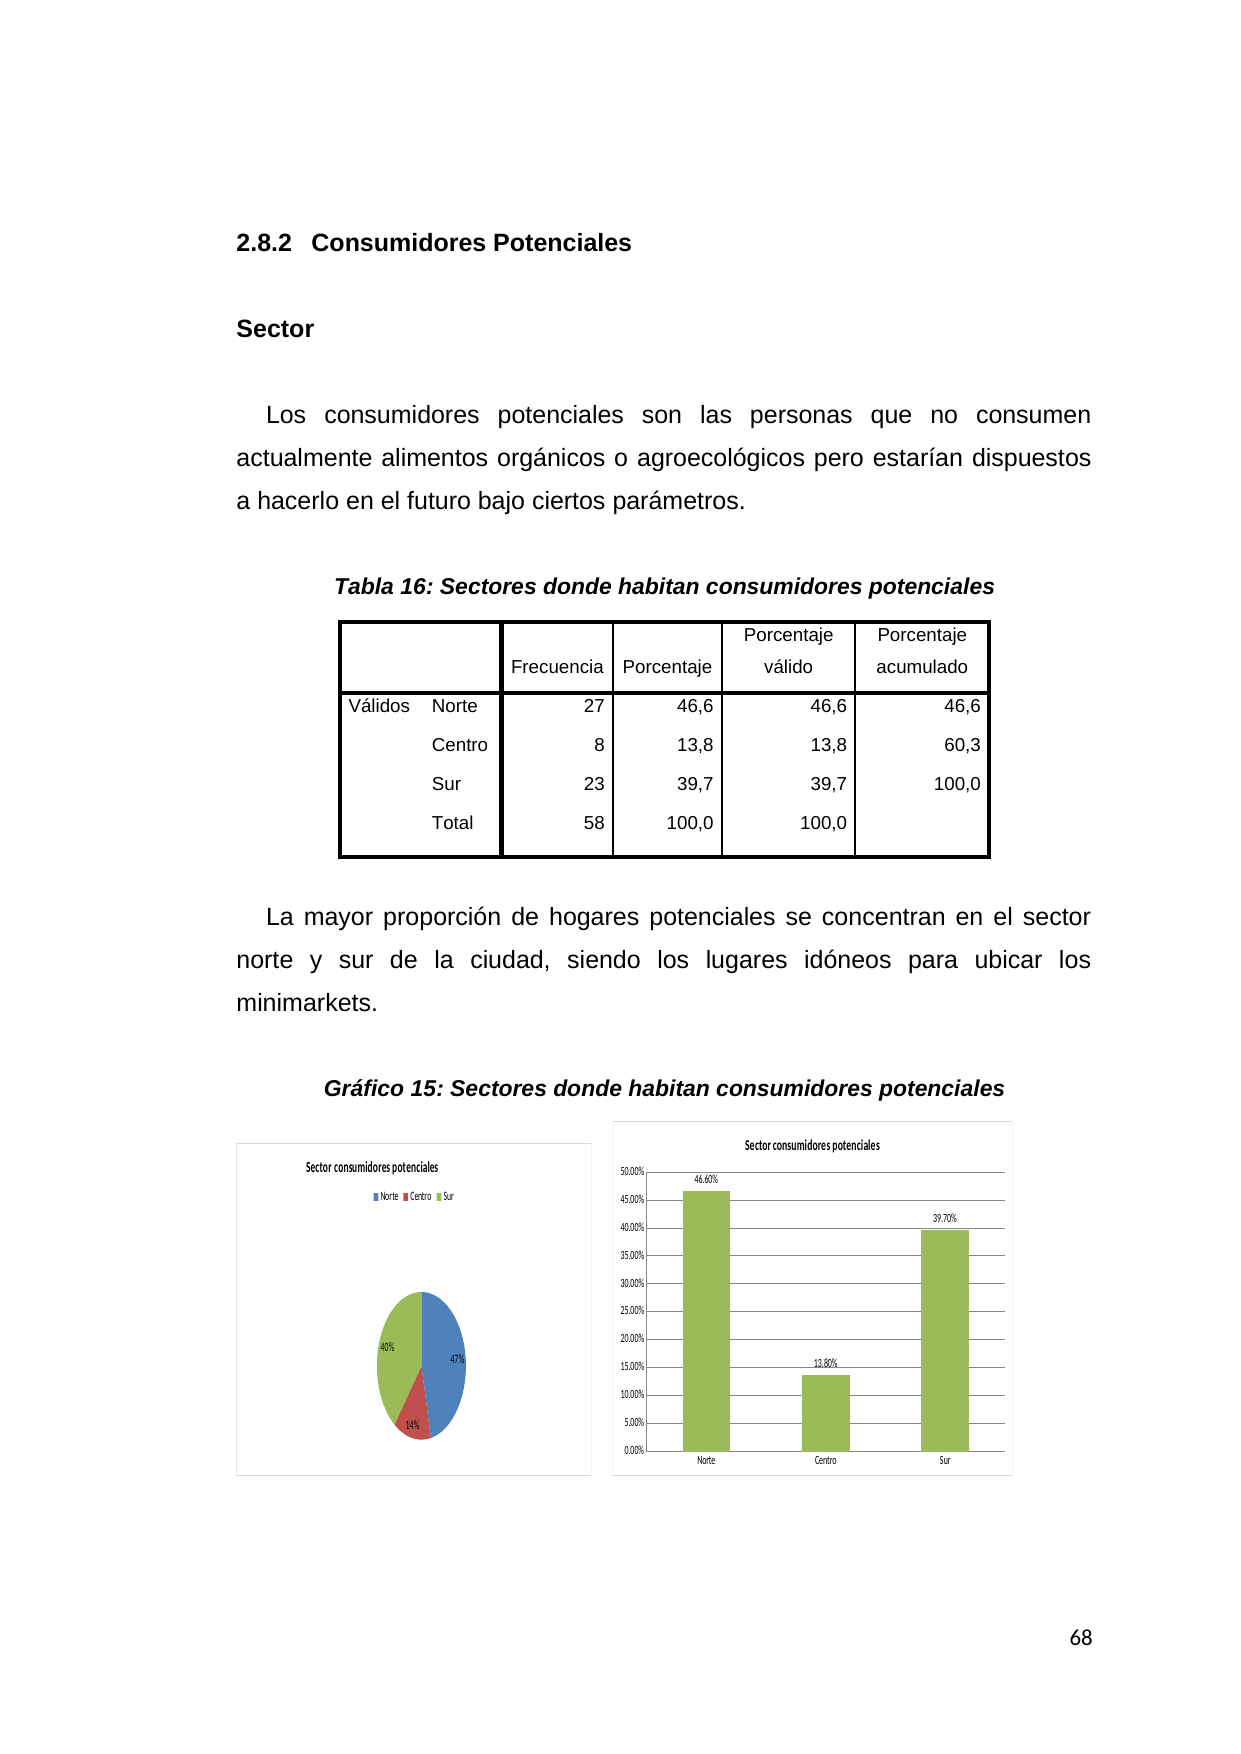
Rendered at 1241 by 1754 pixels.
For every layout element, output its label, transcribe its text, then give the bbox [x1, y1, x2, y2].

table_header Porcentaje [614, 624, 721, 691]
text Los consumidores potenciales son las personas que no consumen actualmente alimentos orgánicos o agroecológicos pero estarían dispuestos a hacerlo en el futuro bajo ciertos parámetros. [236, 400, 1092, 515]
text La mayor proporción de hogares potenciales se concentran en el sector norte y sur de la ciudad, siendo los lugares idóneos para ubicar los minimarkets. [236, 902, 1092, 1017]
table_cell 39,7 [614, 769, 721, 807]
table_header Porcentaje acumulado [856, 624, 987, 691]
table_cell 100,0 [723, 808, 854, 855]
text Sector [236, 314, 1092, 343]
table_cell Norte [423, 695, 499, 730]
table_cell 23 [504, 769, 612, 807]
table_cell 100,0 [856, 769, 987, 807]
table_cell [856, 808, 987, 855]
table_cell 13,8 [614, 730, 721, 769]
table_cell 46,6 [723, 695, 854, 730]
text Gráfico 15: Sectores donde habitan consumidores potenciales [236, 1074, 1092, 1101]
table_cell 8 [504, 730, 612, 769]
table_cell Válidos [342, 695, 423, 855]
table_header [342, 624, 499, 691]
table_cell 60,3 [856, 730, 987, 769]
table_cell 13,8 [723, 730, 854, 769]
table_cell 46,6 [856, 695, 987, 730]
table_header Frecuencia [504, 624, 612, 691]
table_cell 39,7 [723, 769, 854, 807]
table_cell Sur [423, 769, 499, 807]
table_header Porcentaje válido [723, 624, 854, 691]
table_cell Total [423, 808, 499, 855]
text Tabla 16: Sectores donde habitan consumidores potenciales [236, 573, 1092, 599]
table_cell 46,6 [614, 695, 721, 730]
table_cell 27 [504, 695, 612, 730]
table_cell Centro [423, 730, 499, 769]
table_cell 100,0 [614, 808, 721, 855]
subtitle Consumidores Potenciales [236, 228, 1092, 256]
table_cell 58 [504, 808, 612, 855]
